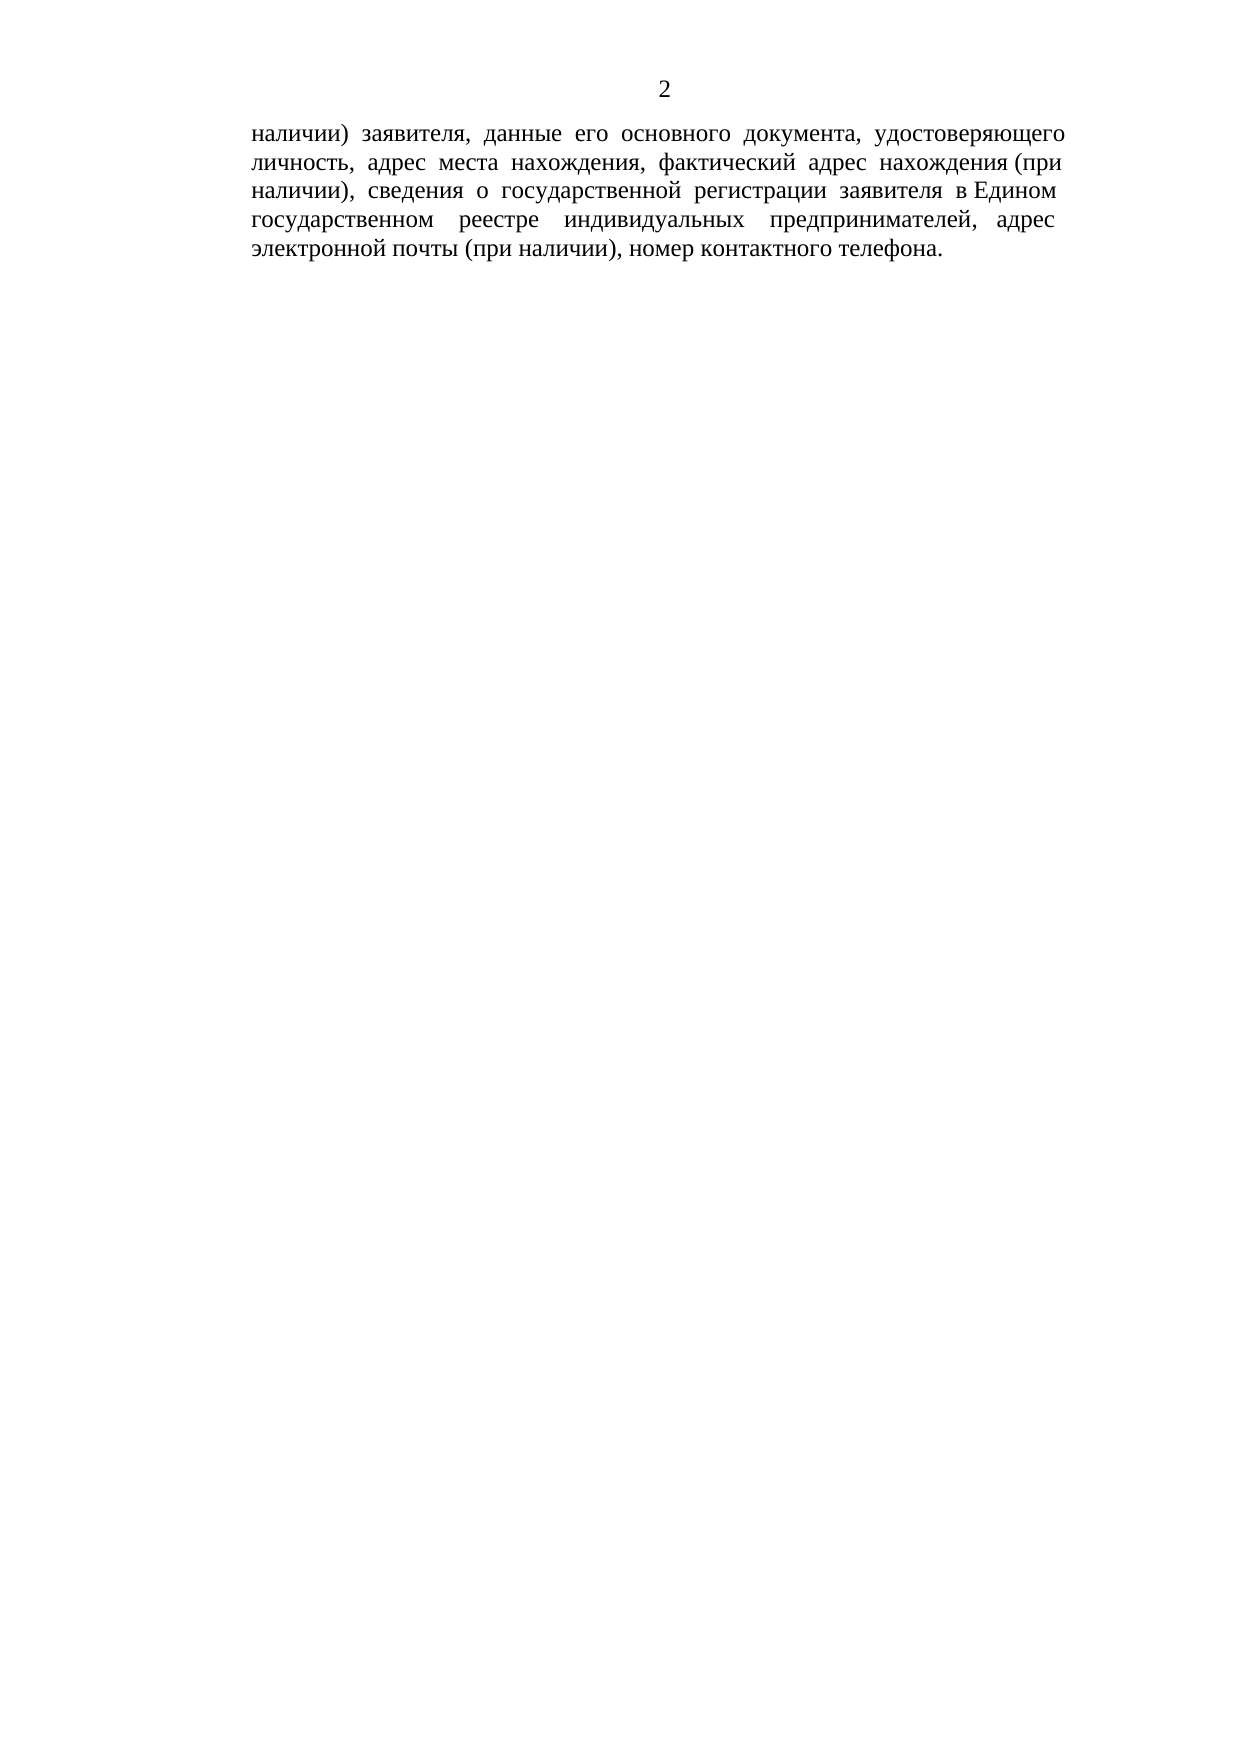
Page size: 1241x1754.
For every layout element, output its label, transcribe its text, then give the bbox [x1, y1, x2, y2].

text наличии), сведения о государственной регистрации заявителя в Едином [177, 176, 1152, 204]
text наличии) заявителя, данные его основного документа, удостоверяющего [177, 118, 1152, 147]
text личность, адрес места нахождения, фактический адрес нахождения (при [177, 147, 1152, 176]
text государственном реестре индивидуальных предпринимателей, адрес [177, 204, 1152, 233]
text электронной почты (при наличии), номер контактного телефона. [177, 233, 1152, 262]
